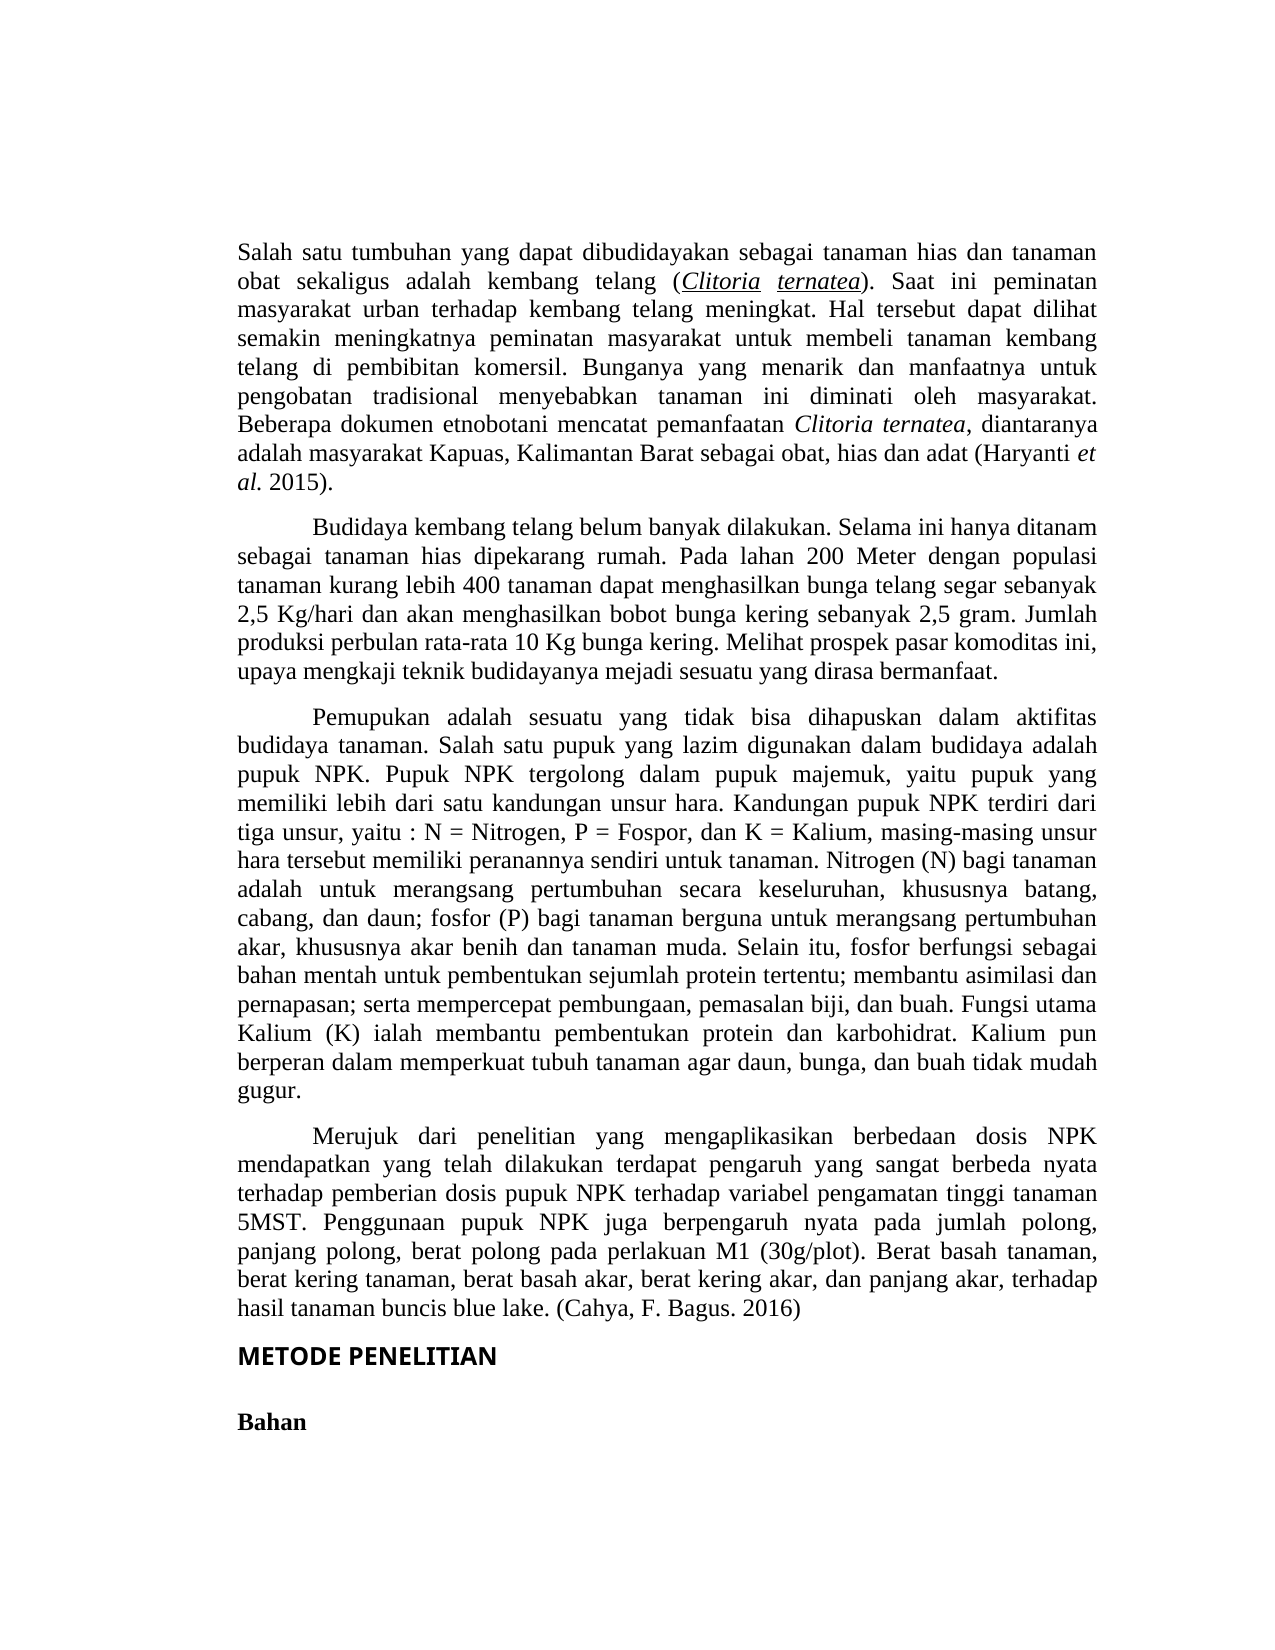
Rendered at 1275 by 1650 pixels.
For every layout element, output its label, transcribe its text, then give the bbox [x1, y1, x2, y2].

text Bahan [237, 1407, 1098, 1436]
text Merujuk dari penelitian yang mengaplikasikan berbedaan dosis NPK mendapatkan yang telah dilakukan terdapat pengaruh yang sangat berbeda nyata terhadap pemberian dosis pupuk NPK terhadap variabel pengamatan tinggi tanaman 5MST. Penggunaan pupuk NPK juga berpengaruh nyata pada jumlah polong, panjang polong, berat polong pada perlakuan M1 (30g/plot). Berat basah tanaman, berat kering tanaman, berat basah akar, berat kering akar, dan panjang akar, terhadap hasil tanaman buncis blue lake. (Cahya, F. Bagus. 2016) [237, 1121, 1098, 1322]
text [237, 237, 1098, 496]
text Pemupukan adalah sesuatu yang tidak bisa dihapuskan dalam aktifitas budidaya tanaman. Salah satu pupuk yang lazim digunakan dalam budidaya adalah pupuk NPK. Pupuk NPK tergolong dalam pupuk majemuk, yaitu pupuk yang memiliki lebih dari satu kandungan unsur hara. Kandungan pupuk NPK terdiri dari tiga unsur, yaitu : N = Nitrogen, P = Fospor, dan K = Kalium, masing-masing unsur hara tersebut memiliki peranannya sendiri untuk tanaman. Nitrogen (N) bagi tanaman adalah untuk merangsang pertumbuhan secara keseluruhan, khususnya batang, cabang, dan daun; fosfor (P) bagi tanaman berguna untuk merangsang pertumbuhan akar, khususnya akar benih dan tanaman muda. Selain itu, fosfor berfungsi sebagai bahan mentah untuk pembentukan sejumlah protein tertentu; membantu asimilasi dan pernapasan; serta mempercepat pembungaan, pemasalan biji, dan buah. Fungsi utama Kalium (K) ialah membantu pembentukan protein dan karbohidrat. Kalium pun berperan dalam memperkuat tubuh tanaman agar daun, bunga, dan buah tidak mudah gugur. [237, 702, 1098, 1104]
text METODE PENELITIAN [237, 1339, 1098, 1373]
text Budidaya kembang telang belum banyak dilakukan. Selama ini hanya ditanam sebagai tanaman hias dipekarang rumah. Pada lahan 200 Meter dengan populasi tanaman kurang lebih 400 tanaman dapat menghasilkan bunga telang segar sebanyak 2,5 Kg/hari dan akan menghasilkan bobot bunga kering sebanyak 2,5 gram. Jumlah produksi perbulan rata-rata 10 Kg bunga kering. Melihat prospek pasar komoditas ini, upaya mengkaji teknik budidayanya mejadi sesuatu yang dirasa bermanfaat. [237, 512, 1098, 685]
